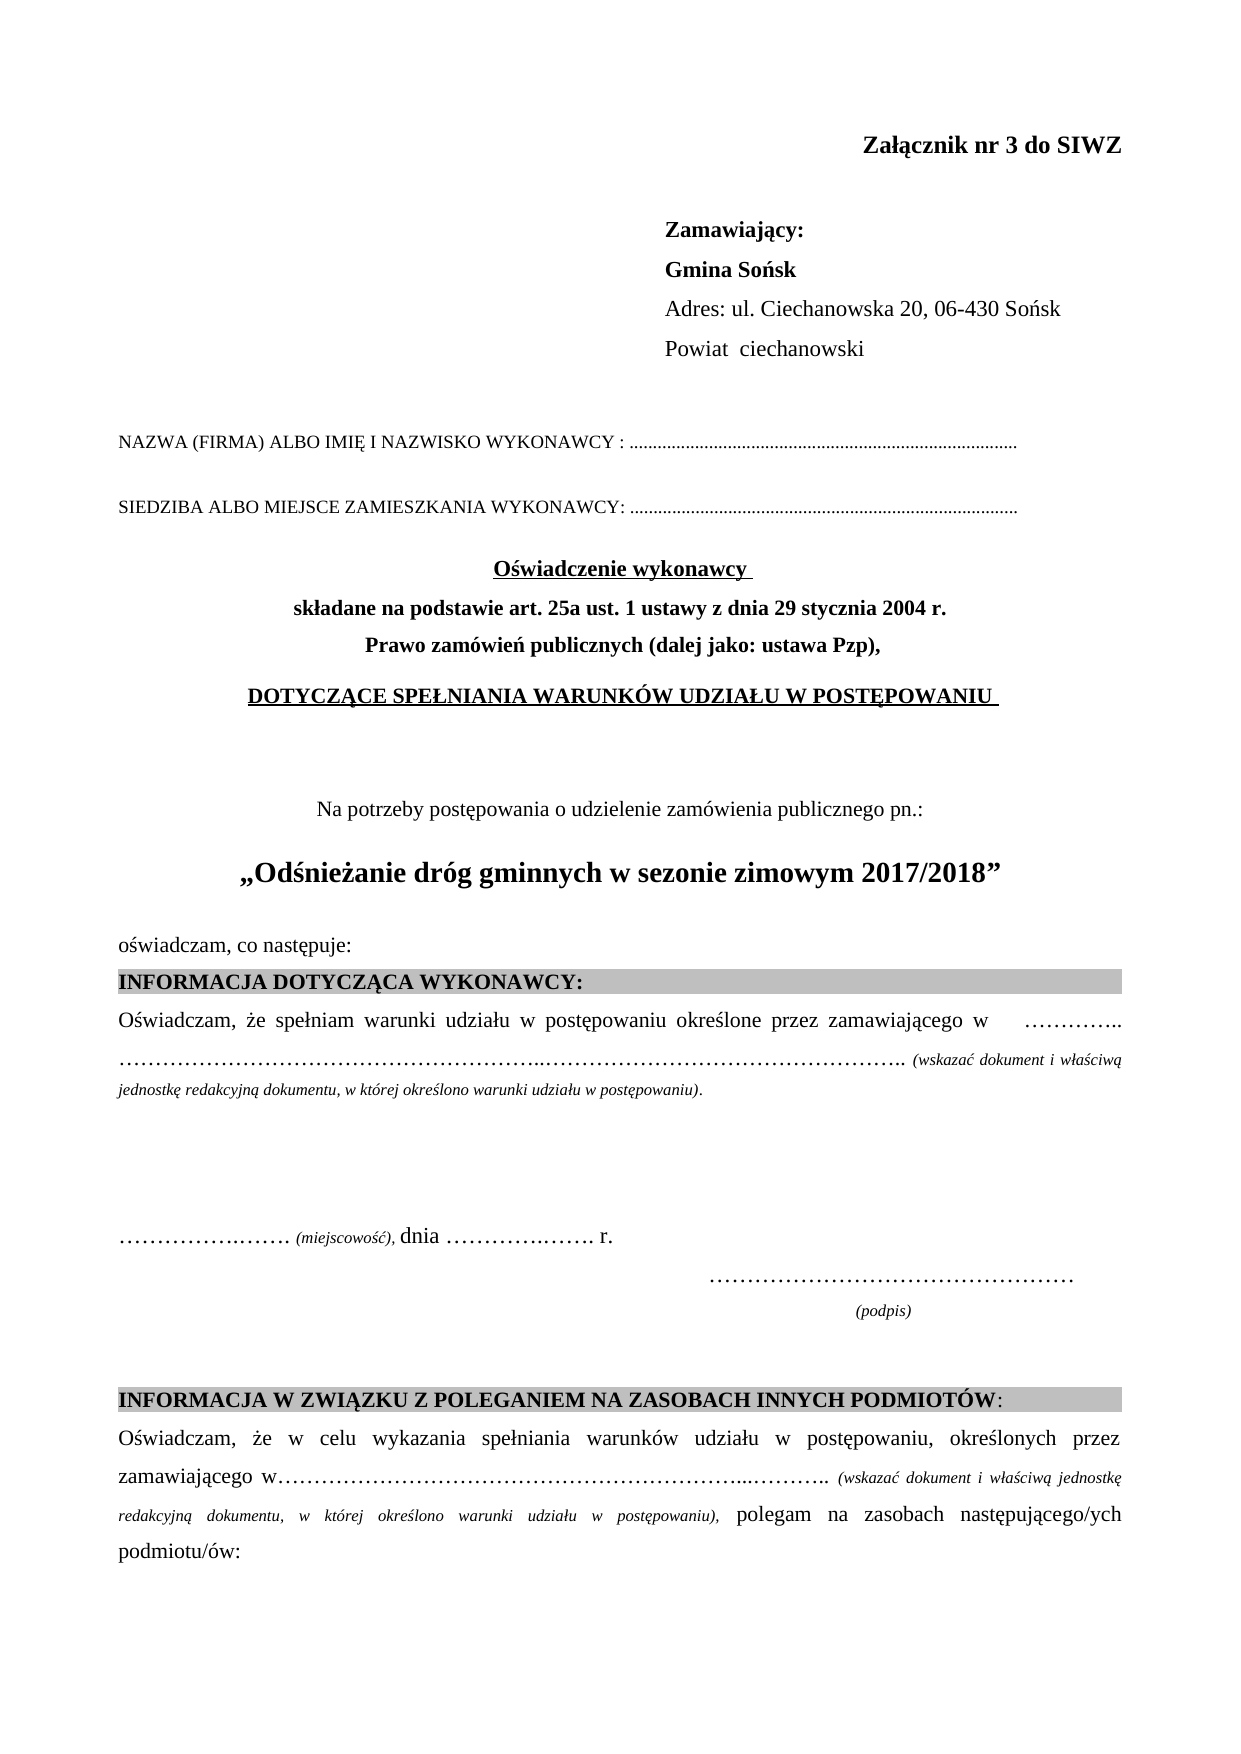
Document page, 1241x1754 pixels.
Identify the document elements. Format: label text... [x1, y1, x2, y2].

text Oświadczam, że w celu wykazania spełniania warunków udziału w postępowaniu, określonych przez zamawiającego w………………………………………………………...……….. (wskazać dokument i właściwą jednostkę redakcyjną dokumentu, w której określono warunki udziału w postępowaniu), polegam na zasobach następującego/ych podmiotu/ów: [118, 1425, 1122, 1564]
text INFORMACJA DOTYCZĄCA WYKONAWCY: [118, 969, 1122, 994]
text INFORMACJA W ZWIĄZKU Z POLEGANIEM NA ZASOBACH INNYCH PODMIOTÓW: [118, 1387, 1122, 1412]
text NAZWA (FIRMA) ALBO IMIĘ I NAZWISKO WYKONAWCY : ................................................................................... [118, 431, 1122, 452]
text Adres: ul. Ciechanowska 20, 06-430 Sońsk [664, 295, 1122, 321]
text Prawo zamówień publicznych (dalej jako: ustawa Pzp), [118, 632, 1122, 657]
text Powiat ciechanowski [664, 334, 1122, 361]
text Załącznik nr 3 do SIWZ [118, 130, 1122, 159]
text „Odśnieżanie dróg gminnych w sezonie zimowym 2017/2018” [118, 825, 1122, 889]
text składane na podstawie art. 25a ust. 1 ustawy z dnia 29 stycznia 2004 r. [118, 594, 1122, 620]
text Zamawiający: [664, 216, 1122, 242]
text ………………………………………… [118, 1261, 1122, 1288]
text Na potrzeby postępowania o udzielenie zamówienia publicznego pn.: [118, 796, 1122, 821]
text Gmina Sońsk [664, 256, 1122, 282]
text Oświadczam, że spełniam warunki udziału w postępowaniu określone przez zamawiającego w …………..…………………………………………………..………………………………………….. (wskazać dokument i właściwą jednostkę redakcyjną dokumentu, w której określono warunki udziału w postępowaniu). [118, 1007, 1122, 1099]
text SIEDZIBA ALBO MIEJSCE ZAMIESZKANIA WYKONAWCY: ................................................................................... [118, 496, 1122, 517]
text DOTYCZĄCE SPEŁNIANIA WARUNKÓW UDZIAŁU W POSTĘPOWANIU [118, 683, 1122, 708]
text oświadczam, co następuje: [118, 932, 1122, 957]
text (podpis) [782, 1301, 1122, 1320]
text Oświadczenie wykonawcy [118, 555, 1122, 581]
text …………….……. (miejscowość), dnia ………….……. r. [118, 1222, 1122, 1248]
